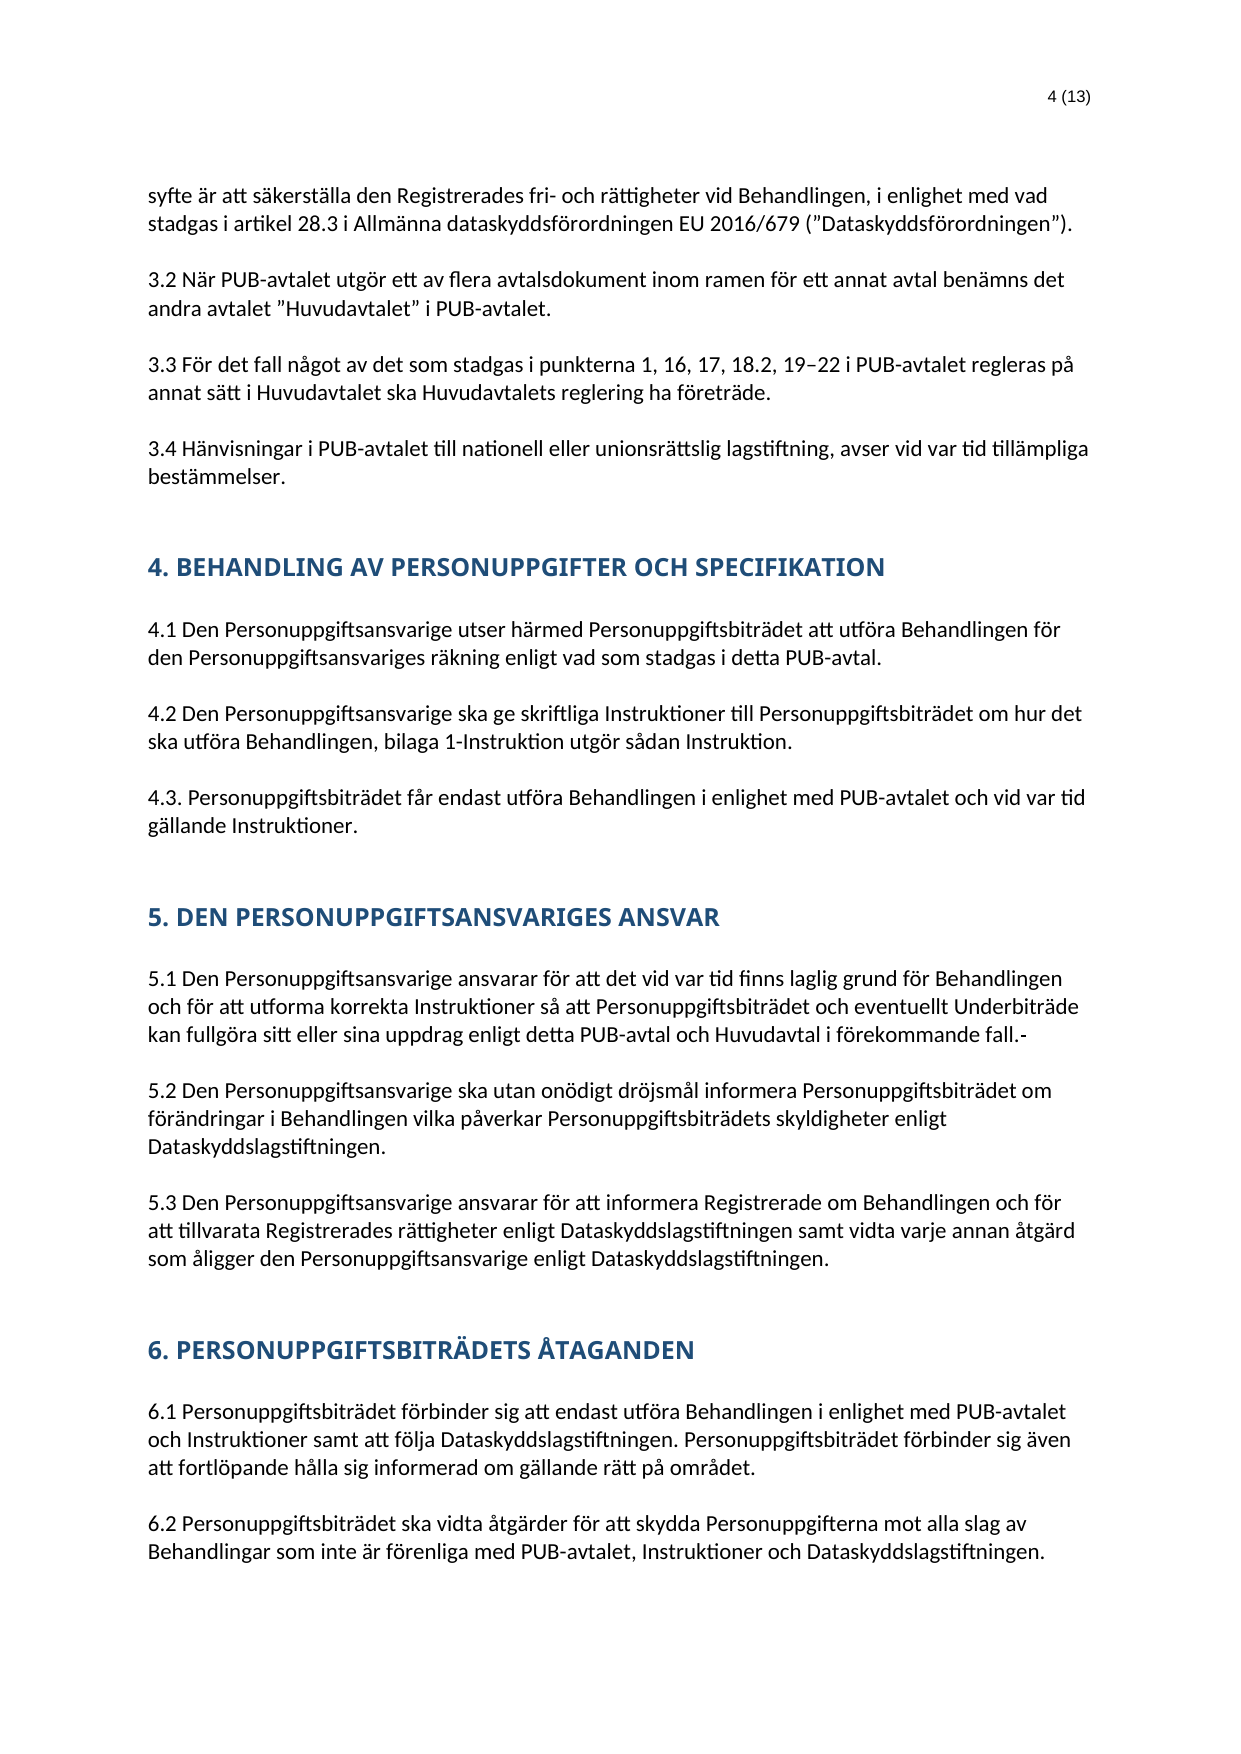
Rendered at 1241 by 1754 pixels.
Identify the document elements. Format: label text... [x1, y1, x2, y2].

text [148, 182, 1093, 238]
subtitle 4. BEHANDLING AV PERSONUPPGIFTER OCH SPECIFIKATION [148, 550, 1093, 584]
text 4.3. Personuppgiftsbiträdet får endast utföra Behandlingen i enlighet med PUB-avtalet och vid var tid gällande Instruktioner. [148, 783, 1093, 839]
text 4.2 Den Personuppgiftsansvarige ska ge skriftliga Instruktioner till Personuppgiftsbiträdet om hur det ska utföra Behandlingen, bilaga 1-Instruktion utgör sådan Instruktion. [148, 699, 1093, 755]
text 5.2 Den Personuppgiftsansvarige ska utan onödigt dröjsmål informera Personuppgiftsbiträdet om förändringar i Behandlingen vilka påverkar Personuppgiftsbiträdets skyldigheter enligt Dataskyddslagstiftningen. [148, 1076, 1093, 1160]
subtitle 5. DEN PERSONUPPGIFTSANSVARIGES ANSVAR [148, 899, 1093, 933]
text 5.1 Den Personuppgiftsansvarige ansvarar för att det vid var tid finns laglig grund för Behandlingen och för att utforma korrekta Instruktioner så att Personuppgiftsbiträdet och eventuellt Underbiträde kan fullgöra sitt eller sina uppdrag enligt detta PUB-avtal och Huvudavtal i förekommande fall. [148, 964, 1093, 1048]
text 6.2 Personuppgiftsbiträdet ska vidta åtgärder för att skydda Personuppgifterna mot alla slag av Behandlingar som inte är förenliga med PUB-avtalet, Instruktioner och Dataskyddslagstiftningen. [148, 1509, 1093, 1565]
text 6.1 Personuppgiftsbiträdet förbinder sig att endast utföra Behandlingen i enlighet med PUB-avtalet och Instruktioner samt att följa Dataskyddslagstiftningen. Personuppgiftsbiträdet förbinder sig även att fortlöpande hålla sig informerad om gällande rätt på området. [148, 1397, 1093, 1481]
text 5.3 Den Personuppgiftsansvarige ansvarar för att informera Registrerade om Behandlingen och för att tillvarata Registrerades rättigheter enligt Dataskyddslagstiftningen samt vidta varje annan åtgärd som åligger den Personuppgiftsansvarige enligt Dataskyddslagstiftningen. [148, 1188, 1093, 1272]
text 3.2 När PUB-avtalet utgör ett av flera avtalsdokument inom ramen för ett annat avtal benämns det andra avtalet ”Huvudavtalet” i PUB-avtalet. [148, 266, 1093, 322]
subtitle 6. PERSONUPPGIFTSBITRÄDETS ÅTAGANDEN [148, 1332, 1093, 1366]
text 3.3 För det fall något av det som stadgas i punkterna 1, 16, 17, 18.2, 19–22 i PUB-avtalet regleras på annat sätt i Huvudavtalet ska Huvudavtalets reglering ha företräde. [148, 350, 1093, 406]
text 4.1 Den Personuppgiftsansvarige utser härmed Personuppgiftsbiträdet att utföra Behandlingen för den Personuppgiftsansvariges räkning enligt vad som stadgas i detta PUB-avtal. [148, 615, 1093, 671]
text 3.4 Hänvisningar i PUB-avtalet till nationell eller unionsrättslig lagstiftning, avser vid var tid tillämpliga bestämmelser. [148, 434, 1093, 490]
